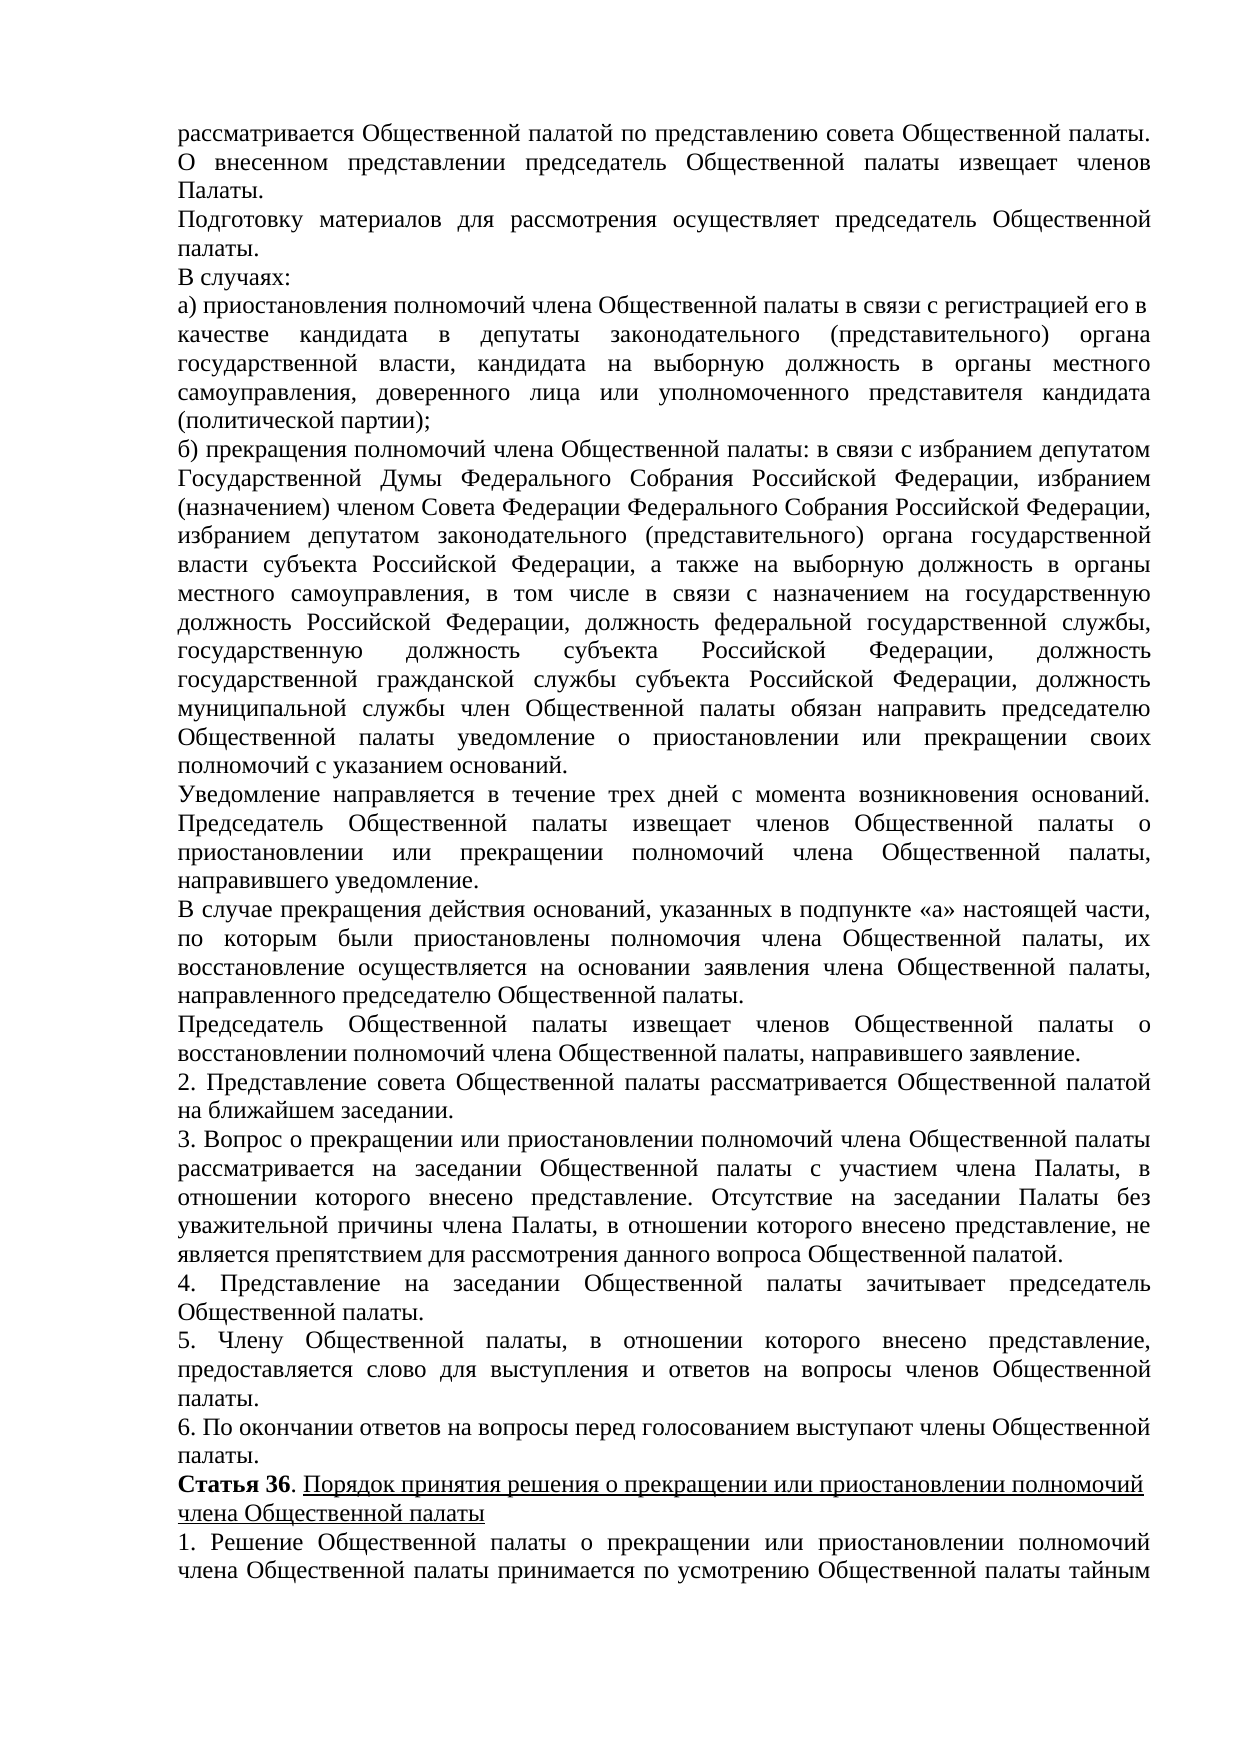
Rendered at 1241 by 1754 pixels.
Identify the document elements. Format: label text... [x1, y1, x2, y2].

text Подготовку материалов для рассмотрения осуществляет председатель Общественной палаты. [177, 204, 1152, 262]
text В случае прекращения действия оснований, указанных в подпункте «а» настоящей части, по которым были приостановлены полномочия члена Общественной палаты, их восстановление осуществляется на основании заявления члена Общественной палаты, направленного председателю Общественной палаты. [177, 894, 1152, 1009]
text 4. Представление на заседании Общественной палаты зачитывает председатель Общественной палаты. [177, 1268, 1152, 1326]
text 5. Члену Общественной палаты, в отношении которого внесено представление, предоставляется слово для выступления и ответов на вопросы членов Общественной палаты. [177, 1326, 1152, 1412]
text 3. Вопрос о прекращении или приостановлении полномочий члена Общественной палаты рассматривается на заседании Общественной палаты с участием члена Палаты, в отношении которого внесено представление. Отсутствие на заседании Палаты без уважительной причины члена Палаты, в отношении которого внесено представление, не является препятствием для рассмотрения данного вопроса Общественной палатой. [177, 1124, 1152, 1268]
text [177, 1527, 1152, 1584]
text а) приостановления полномочий члена Общественной палаты в связи с регистрацией его в [177, 291, 1152, 319]
text Председатель Общественной палаты извещает членов Общественной палаты о восстановлении полномочий члена Общественной палаты, направившего заявление. [177, 1009, 1152, 1067]
text 2. Представление совета Общественной палаты рассматривается Общественной палатой на ближайшем заседании. [177, 1067, 1152, 1124]
text палаты. [177, 1441, 1152, 1469]
text члена Общественной палаты [177, 1498, 1152, 1527]
text Статья 36. Порядок принятия решения о прекращении или приостановлении полномочий [177, 1469, 1152, 1498]
text 6. По окончании ответов на вопросы перед голосованием выступают члены Общественной [177, 1412, 1152, 1441]
text В случаях: [177, 262, 1152, 291]
text качестве кандидата в депутаты законодательного (представительного) органа государственной власти, кандидата на выборную должность в органы местного самоуправления, доверенного лица или уполномоченного представителя кандидата (политической партии); [177, 319, 1152, 434]
text Уведомление направляется в течение трех дней с момента возникновения оснований. Председатель Общественной палаты извещает членов Общественной палаты о приостановлении или прекращении полномочий члена Общественной палаты, направившего уведомление. [177, 779, 1152, 894]
text рассматривается Общественной палатой по представлению совета Общественной палаты. О внесенном представлении председатель Общественной палаты извещает членов Палаты. [177, 118, 1152, 204]
text б) прекращения полномочий члена Общественной палаты: в связи с избранием депутатом Государственной Думы Федерального Собрания Российской Федерации, избранием (назначением) членом Совета Федерации Федерального Собрания Российской Федерации, избранием депутатом законодательного (представительного) органа государственной власти субъекта Российской Федерации, а также на выборную должность в органы местного самоуправления, в том числе в связи с назначением на государственную должность Российской Федерации, должность федеральной государственной службы, государственную должность субъекта Российской Федерации, должность государственной гражданской службы субъекта Российской Федерации, должность муниципальной службы член Общественной палаты обязан направить председателю Общественной палаты уведомление о приостановлении или прекращении своих полномочий с указанием оснований. [177, 434, 1152, 779]
